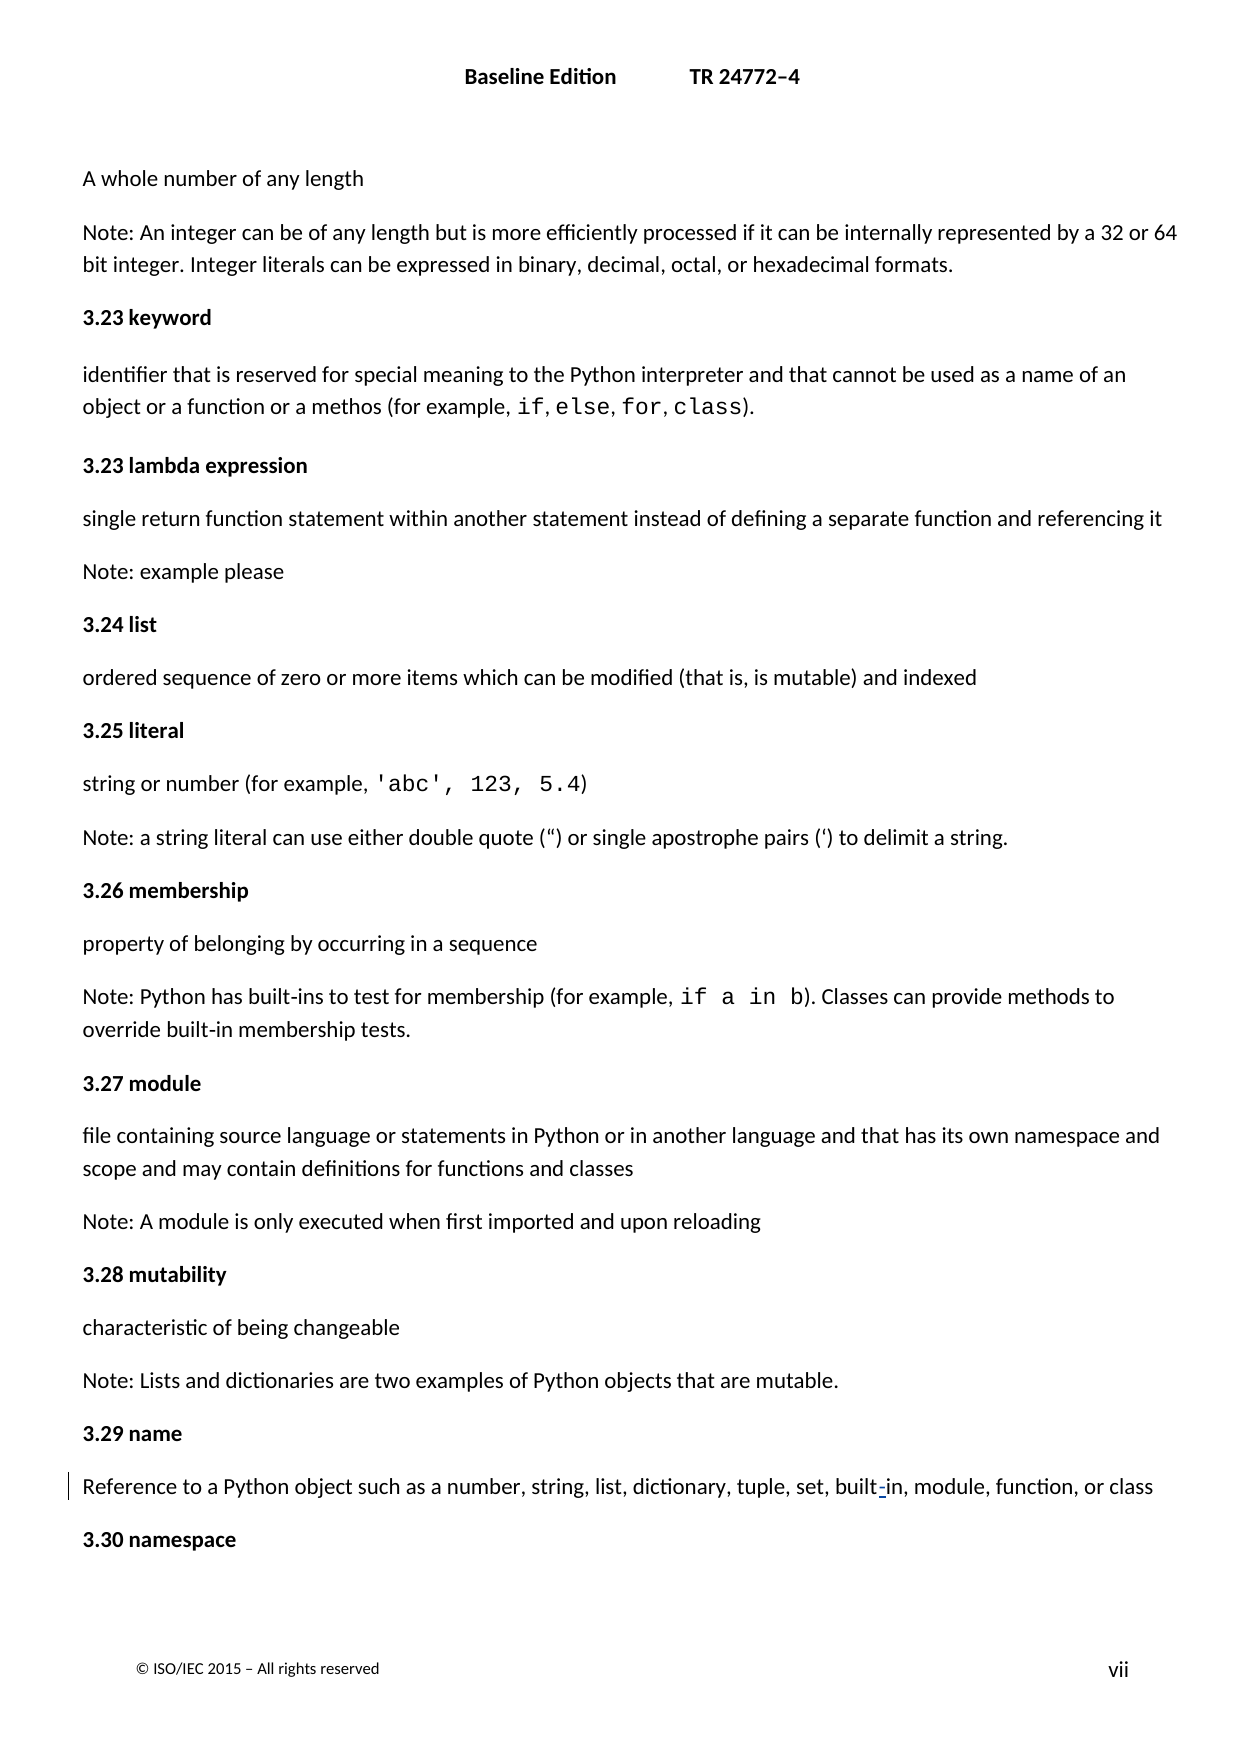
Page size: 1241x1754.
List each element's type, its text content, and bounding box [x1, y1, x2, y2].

text 3.24 list [82, 610, 1182, 638]
text characteristic of being changeable [82, 1313, 1182, 1341]
text file containing source language or statements in Python or in another language and that has its own namespace and scope and may contain definitions for functions and classes [82, 1122, 1182, 1182]
text single return function statement within another statement instead of defining a separate function and referencing it [82, 504, 1182, 532]
text A whole number of any length [82, 164, 1182, 193]
text 3.25 literal [82, 716, 1182, 744]
text Note: An integer can be of any length but is more efficiently processed if it can be internally represented by a 32 or 64 bit integer. Integer literals can be expressed in binary, decimal, octal, or hexadecimal formats. [82, 218, 1182, 278]
text Note: example please [82, 557, 1182, 585]
text ordered sequence of zero or more items which can be modified (that is, is mutable) and indexed [82, 663, 1182, 691]
text identifier that is reserved for special meaning to the Python interpreter and that cannot be used as a name of an object or a function or a methos (for example, if, else, for, class). [82, 360, 1182, 421]
text 3.27 module [82, 1069, 1182, 1097]
text Note: Lists and dictionaries are two examples of Python objects that are mutable. [82, 1366, 1182, 1394]
text Note: A module is only executed when first imported and upon reloading [82, 1207, 1182, 1235]
text Note: Python has built‐ins to test for membership (for example, if a in b). Classes can provide methods to override built‐in membership tests. [82, 982, 1182, 1044]
text 3.23 lambda expression [82, 451, 1182, 479]
text 3.29 name [82, 1419, 1182, 1447]
text 3.30 namespace [82, 1525, 1182, 1553]
text string or number (for example, 'abc', 123, 5.4) [82, 769, 1182, 798]
text property of belonging by occurring in a sequence [82, 929, 1182, 957]
text Note: a string literal can use either double quote (“) or single apostrophe pairs (‘) to delimit a string. [82, 823, 1182, 851]
text Reference to a Python object such as a number, string, list, dictionary, tuple, set, builtin, module, function, or class [82, 1472, 1182, 1500]
text 3.23 keyword [82, 303, 1182, 331]
text 3.26 membership [82, 876, 1182, 904]
text 3.28 mutability [82, 1260, 1182, 1288]
